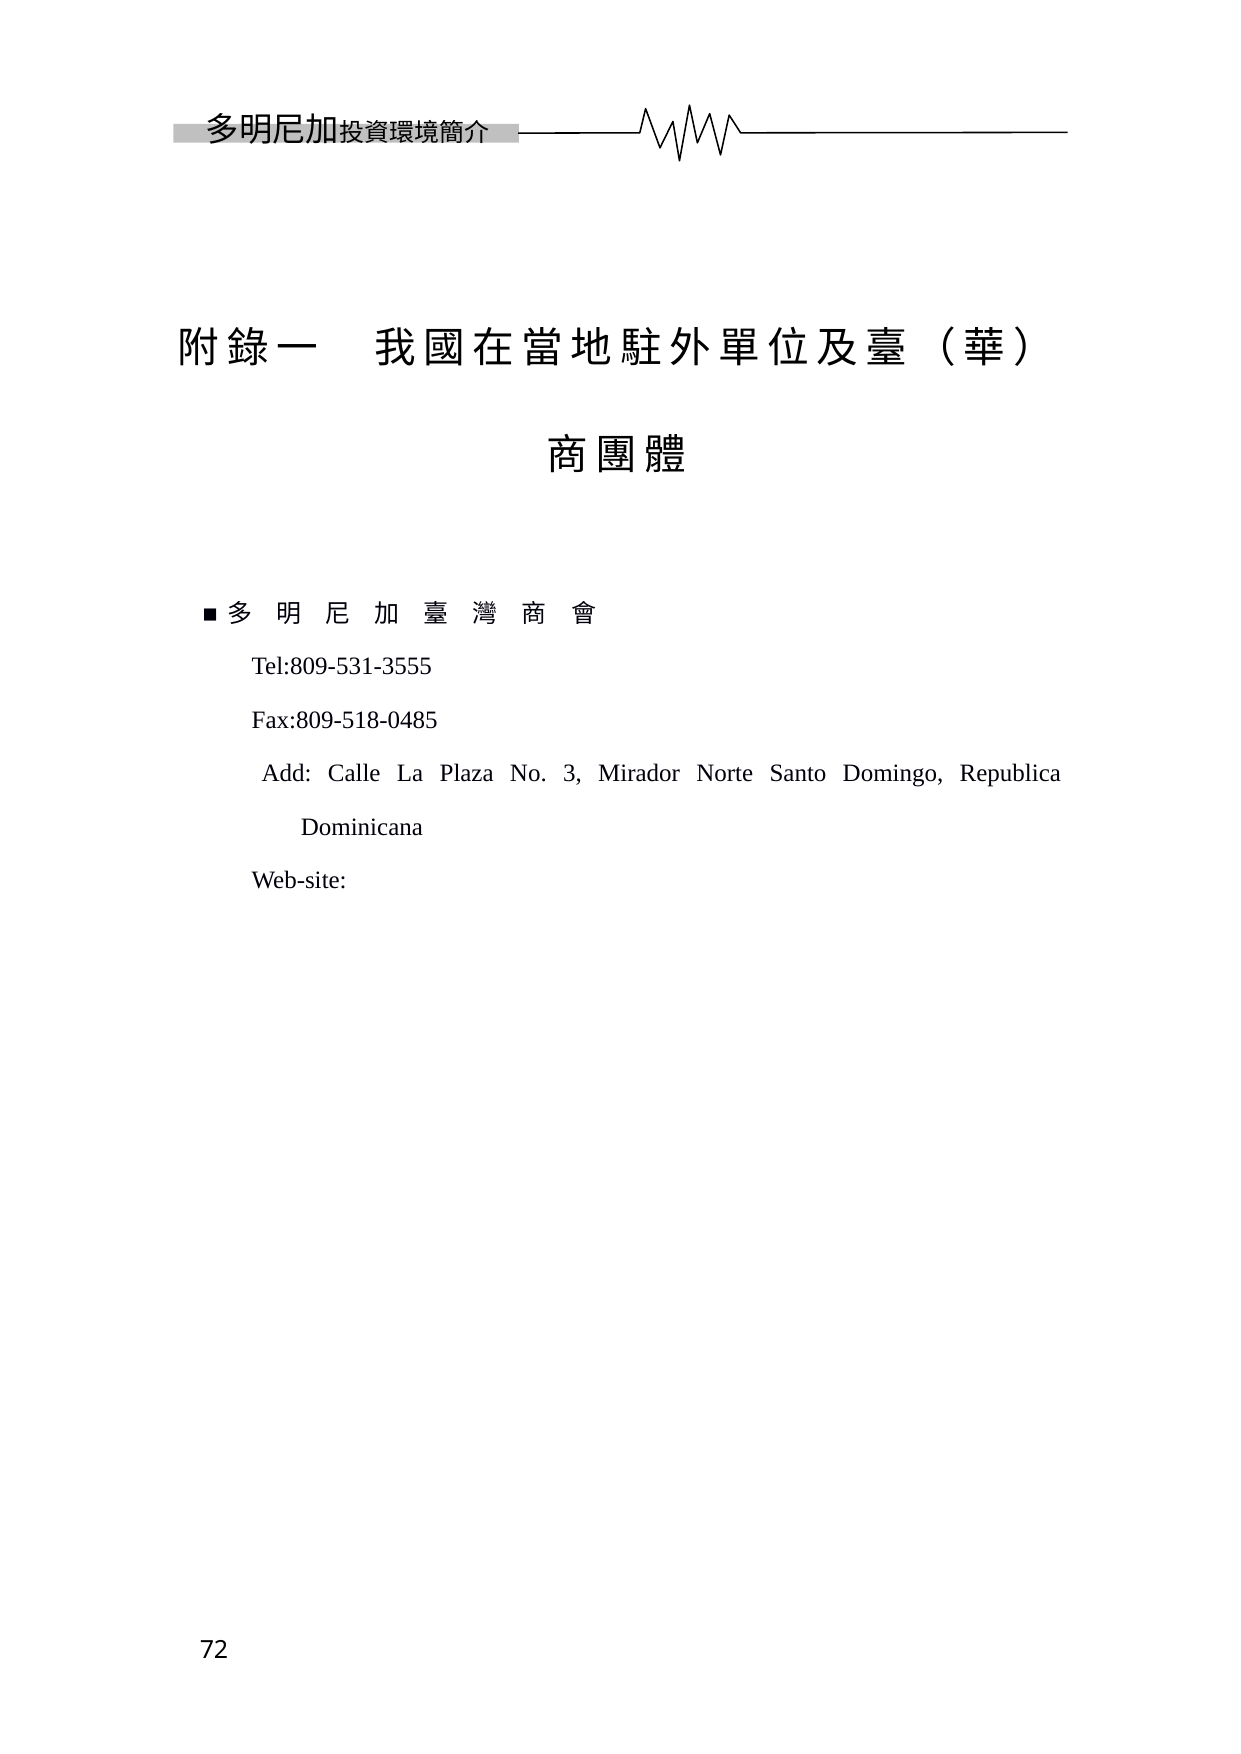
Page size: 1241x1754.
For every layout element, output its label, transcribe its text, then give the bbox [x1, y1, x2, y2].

text Add: Calle La Plaza No. 3, Mirador Norte Santo Domingo, Republica Dominicana [202, 746, 1063, 853]
text ■多明尼加臺灣商會 [202, 585, 1063, 639]
text Tel:809-531-3555 [202, 639, 1063, 692]
text Web-site: www.tccdr.net [202, 853, 1063, 906]
text 附錄一 我國在當地駐外單位及臺（華）商團體 [178, 291, 1063, 505]
text Fax:809-518-0485 [202, 692, 1063, 746]
